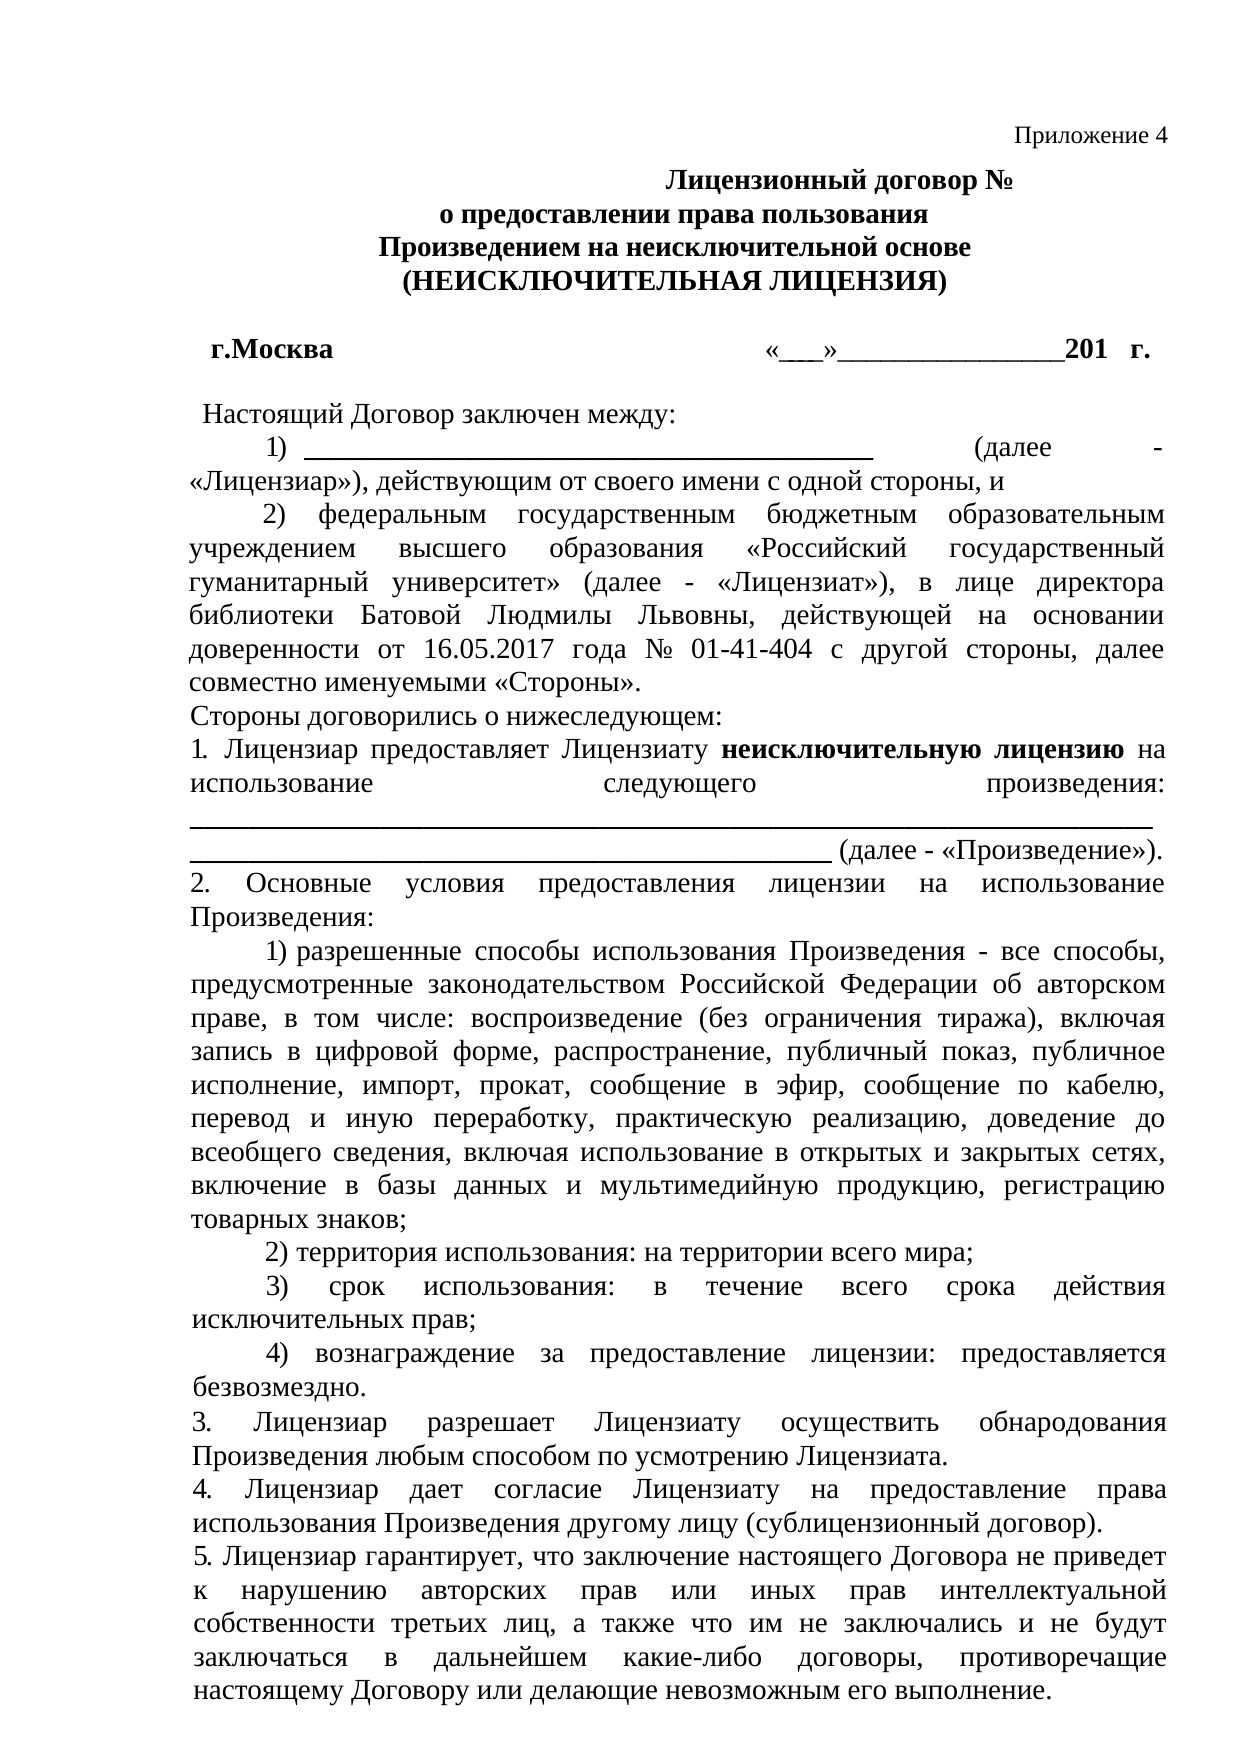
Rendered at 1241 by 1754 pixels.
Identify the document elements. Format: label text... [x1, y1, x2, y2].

text 4) вознаграждение за предоставление лицензии: предоставляется безвозмездно. [192, 1336, 1167, 1403]
text Настоящий Договор заключен между: [202, 396, 1168, 430]
text 4. Лицензиар дает согласие Лицензиату на предоставление права использования Произведения другому лицу (сублицензионный договор). [192, 1472, 1168, 1539]
text 2) федеральным государственным бюджетным образовательным учреждением высшего образования «Российский государственный гуманитарный университет» (далее - «Лицензиат»), в лице директора библиотеки Батовой Людмилы Львовны, действующей на основании доверенности от 16.05.2017 года № 01-41-404 с другой стороны, далее совместно именуемыми «Стороны». [188, 497, 1165, 698]
list разрешенные способы использования Произведения - все способы, предусмотренные законодательством Российской Федерации об авторском праве, в том числе: воспроизведение (без ограничения тиража), включая запись в цифровой форме, распространение, публичный показ, публичное исполнение, импорт, прокат, сообщение в эфир, сообщение по кабелю, перевод и иную переработку, практическую реализацию, доведение до всеобщего сведения, включая использование в открытых и закрытых сетях, включение в базы данных и мультимедийную продукцию, регистрацию товарных знаков; [191, 933, 1166, 1235]
text г.Москва « » 201 г. [211, 331, 1168, 364]
list территория использования: на территории всего мира; [264, 1235, 1168, 1268]
text 1) _______________________________________ (далее - «Лицензиар»), действующим от своего имени с одной стороны, и [188, 430, 1163, 497]
text 1. Лицензиар предоставляет Лицензиату неисключительную лицензию на использование следующего произведения: ______________________________________________________________________________________________________________ (далее - «Произведение»). [190, 732, 1166, 866]
text 3) срок использования: в течение всего срока действия исключительных прав; [192, 1268, 1166, 1336]
text о предоставлении права пользования [200, 196, 1168, 230]
text Произведением на неисключительной основе [188, 230, 1161, 263]
text Приложение 4 [188, 120, 1168, 148]
text Стороны договорились о нижеследующем: [190, 698, 1168, 732]
text (НЕИСКЛЮЧИТЕЛЬНАЯ ЛИЦЕНЗИЯ) [188, 263, 1161, 297]
text 3. Лицензиар разрешает Лицензиату осуществить обнародования Произведения любым способом по усмотрению Лицензиата. [192, 1405, 1167, 1472]
text 5. Лицензиар гарантирует, что заключение настоящего Договора не приведет к нарушению авторских прав или иных прав интеллектуальной собственности третьих лиц, а также что им не заключались и не будут заключаться в дальнейшем какие-либо договоры, противоречащие настоящему Договору или делающие невозможным его выполнение. [193, 1539, 1168, 1707]
text Лицензионный договор № [200, 163, 1168, 196]
text 2. Основные условия предоставления лицензии на использование Произведения: [190, 866, 1165, 933]
